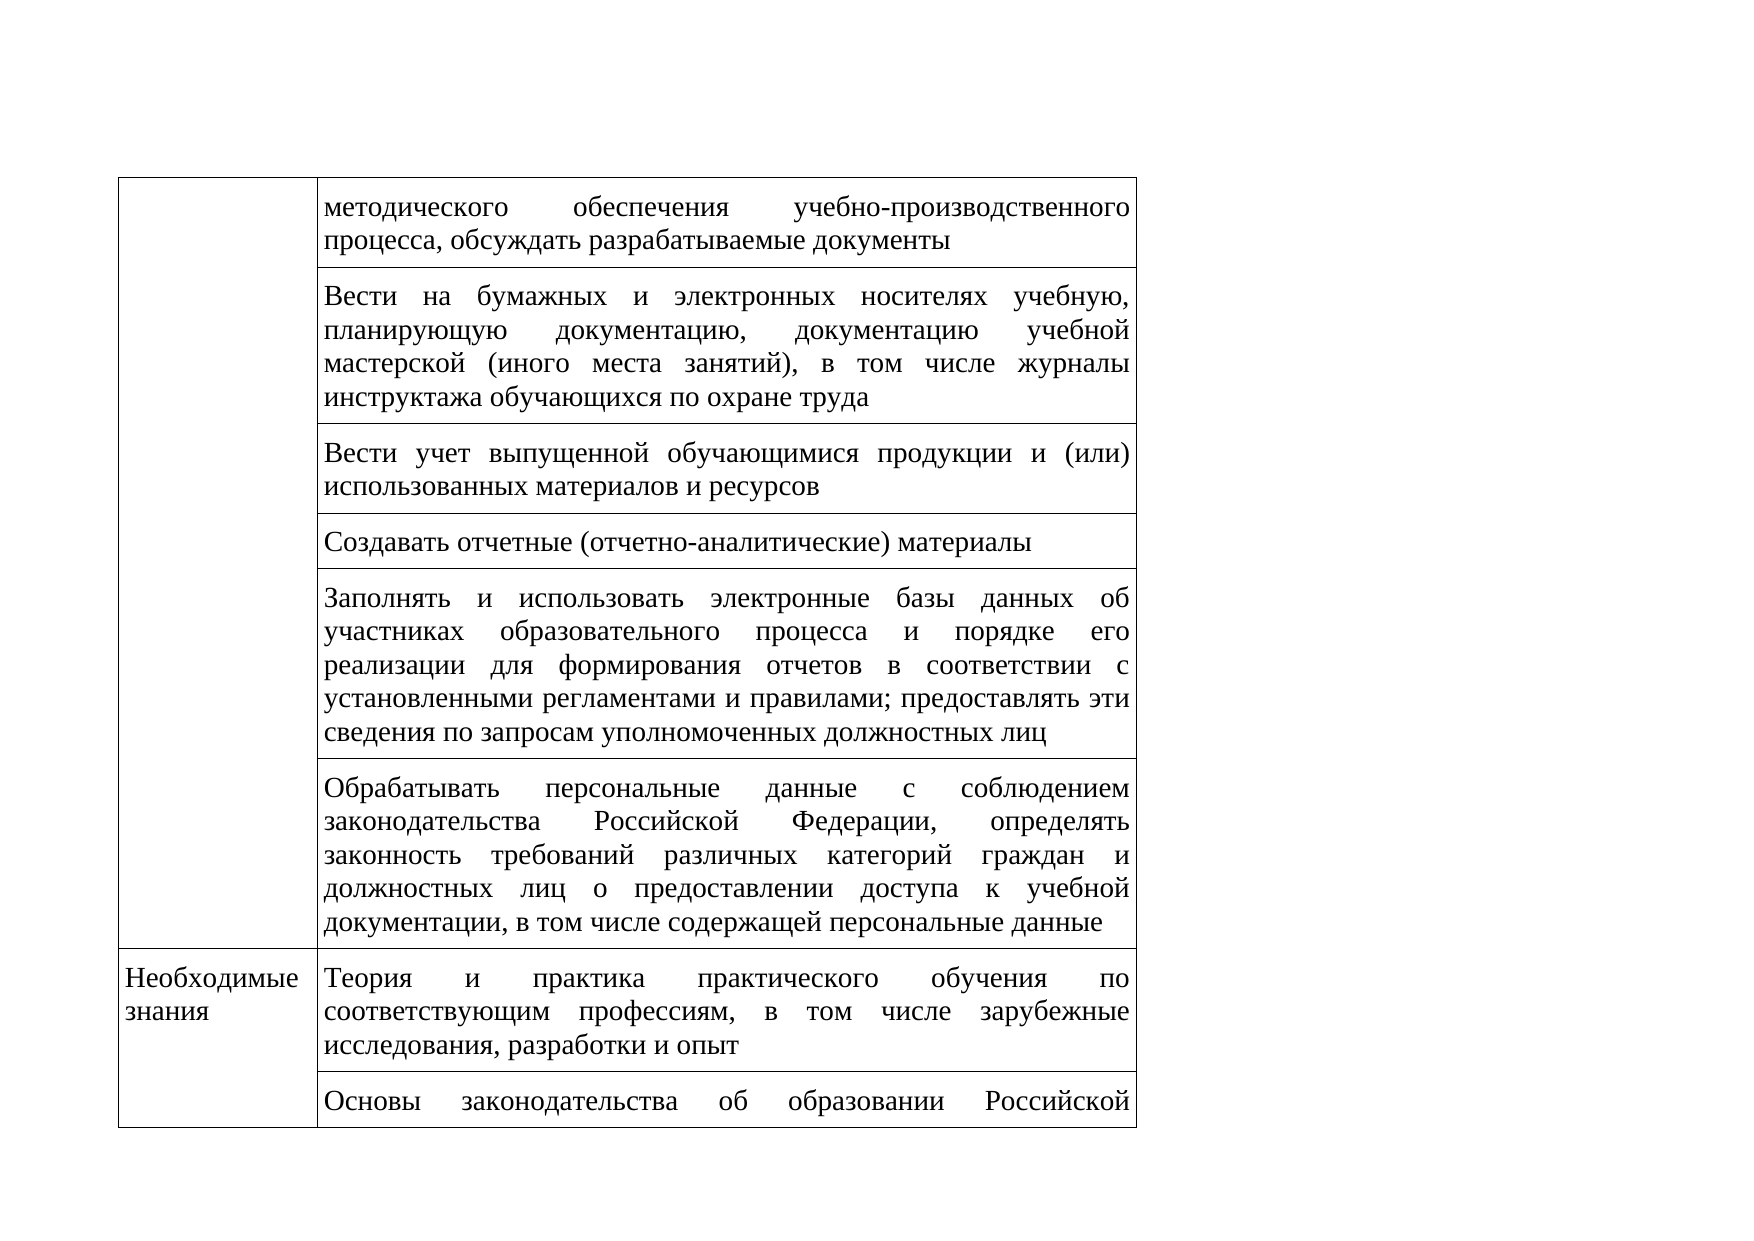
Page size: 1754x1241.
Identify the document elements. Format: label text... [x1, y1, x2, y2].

table_cell Создавать отчетные (отчетно-аналитические) материалы [318, 514, 1136, 568]
table_cell Обрабатывать персональные данные с соблюдением законодательства Российской Федерации, определять законность требований различных категорий граждан и должностных лиц о предоставлении доступа к учебной документации, в том числе содержащей персональные данные [318, 759, 1136, 948]
table_cell Теория и практика практического обучения по соответствующим профессиям, в том числе зарубежные исследования, разработки и опыт [318, 949, 1136, 1071]
table_cell Необходимые знания [119, 949, 317, 1127]
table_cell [318, 1072, 1136, 1127]
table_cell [318, 178, 1136, 267]
table_cell Вести учет выпущенной обучающимися продукции и (или) использованных материалов и ресурсов [318, 424, 1136, 512]
table_cell Заполнять и использовать электронные базы данных об участниках образовательного процесса и порядке его реализации для формирования отчетов в соответствии с установленными регламентами и правилами; предоставлять эти сведения по запросам уполномоченных должностных лиц [318, 569, 1136, 758]
table_cell Вести на бумажных и электронных носителях учебную, планирующую документацию, документацию учебной мастерской (иного места занятий), в том числе журналы инструктажа обучающихся по охране труда [318, 268, 1136, 423]
